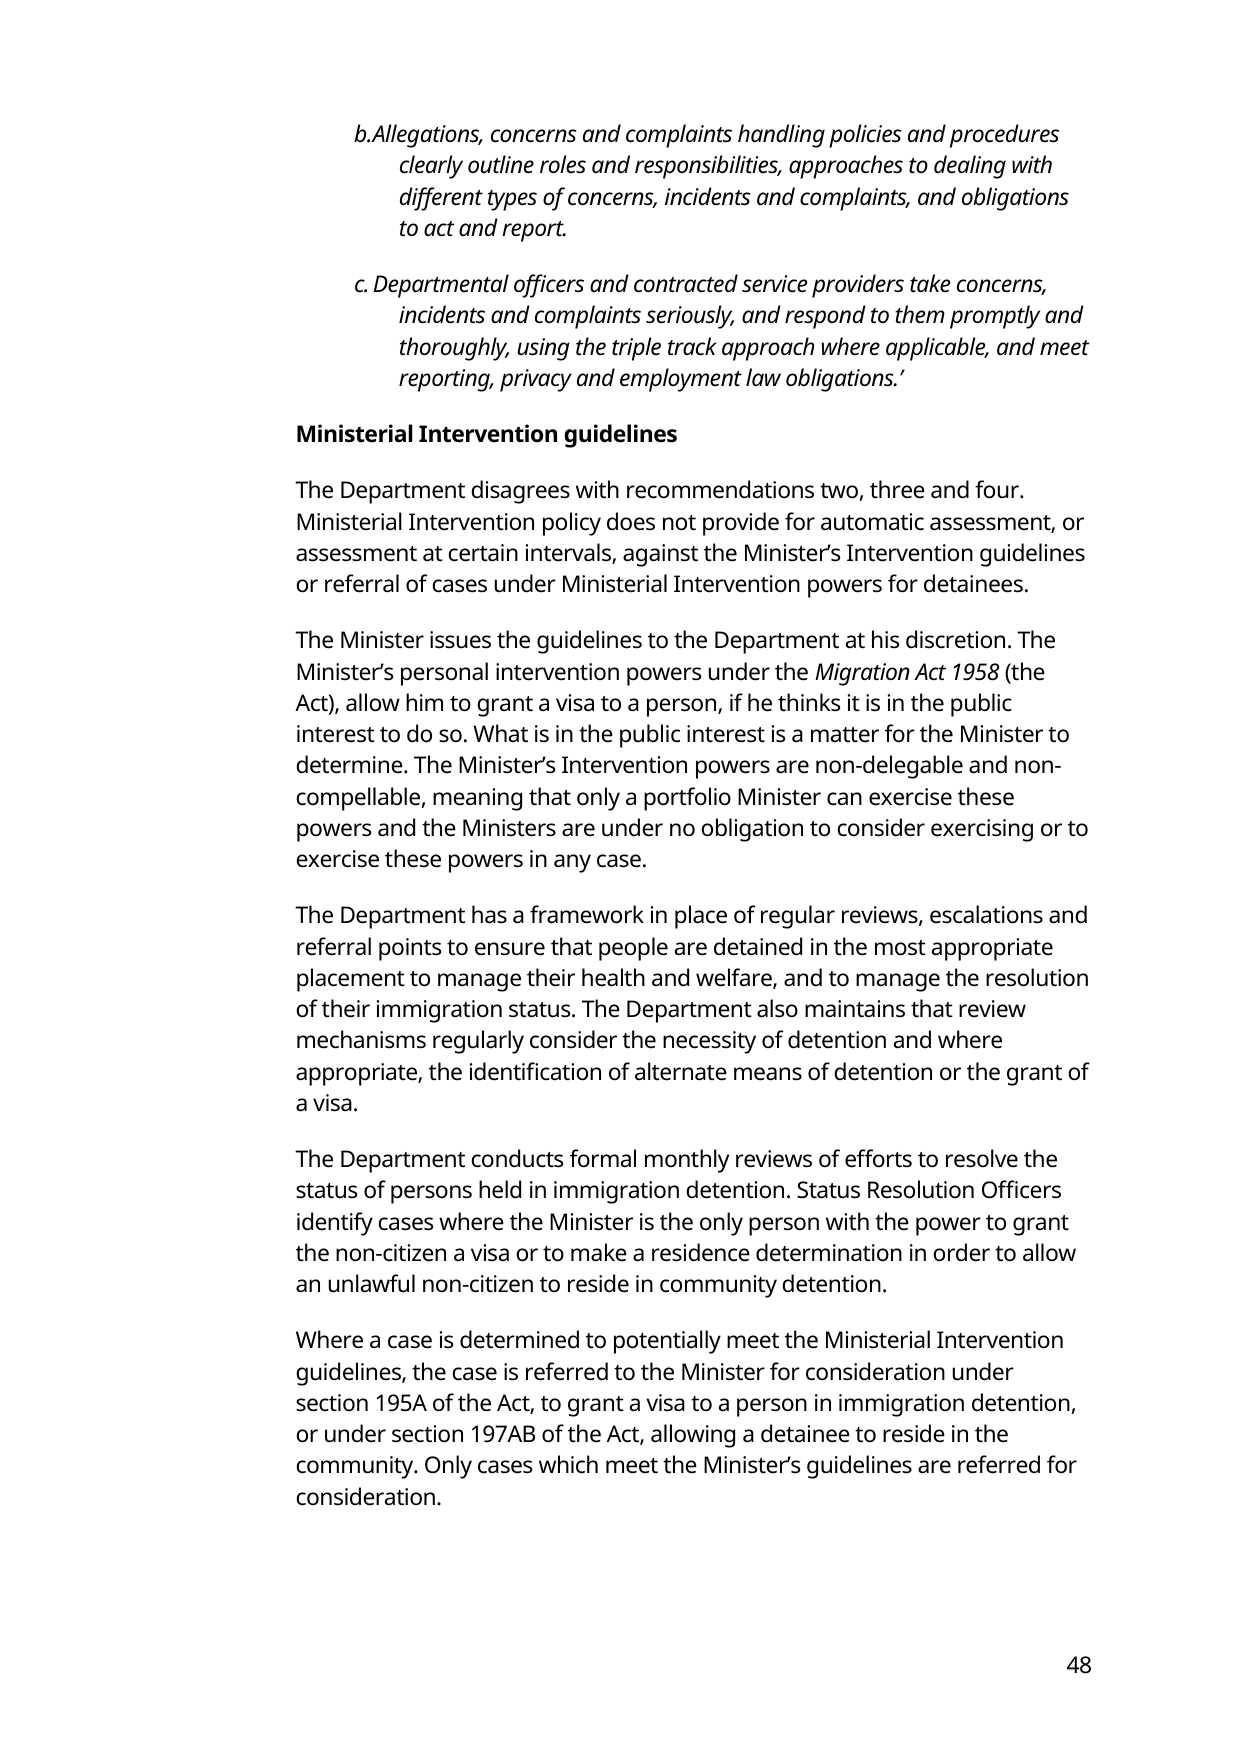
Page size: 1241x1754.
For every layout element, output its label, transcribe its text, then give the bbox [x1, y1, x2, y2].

text The Department disagrees with recommendations two, three and four. Ministerial Intervention policy does not provide for automatic assessment, or assessment at certain intervals, against the Minister’s Intervention guidelines or referral of cases under Ministerial Intervention powers for detainees. [295, 474, 1092, 599]
list Allegations, concerns and complaints handling policies and procedures clearly outline roles and responsibilities, approaches to dealing with different types of concerns, incidents and complaints, and obligations to act and report. [354, 118, 1092, 243]
list Departmental officers and contracted service providers take concerns, incidents and complaints seriously, and respond to them promptly and thoroughly, using the triple track approach where applicable, and meet reporting, privacy and employment law obligations.’ [354, 268, 1092, 393]
text The Department conducts formal monthly reviews of efforts to resolve the status of persons held in immigration detention. Status Resolution Officers identify cases where the Minister is the only person with the power to grant the non-citizen a visa or to make a residence determination in order to allow an unlawful non-citizen to reside in community detention. [295, 1143, 1092, 1299]
text The Department has a framework in place of regular reviews, escalations and referral points to ensure that people are detained in the most appropriate placement to manage their health and welfare, and to manage the resolution of their immigration status. The Department also maintains that review mechanisms regularly consider the necessity of detention and where appropriate, the identification of alternate means of detention or the grant of a visa. [295, 899, 1092, 1118]
list Ministerial Intervention guidelines [295, 418, 1092, 449]
text Where a case is determined to potentially meet the Ministerial Intervention guidelines, the case is referred to the Minister for consideration under section 195A of the Act, to grant a visa to a person in immigration detention, or under section 197AB of the Act, allowing a detainee to reside in the community. Only cases which meet the Minister’s guidelines are referred for consideration. [295, 1324, 1092, 1512]
text The Minister issues the guidelines to the Department at his discretion. The Minister’s personal intervention powers under the Migration Act 1958 (the Act), allow him to grant a visa to a person, if he thinks it is in the public interest to do so. What is in the public interest is a matter for the Minister to determine. The Minister’s Intervention powers are non-delegable and non-compellable, meaning that only a portfolio Minister can exercise these powers and the Ministers are under no obligation to consider exercising or to exercise these powers in any case. [295, 624, 1092, 874]
